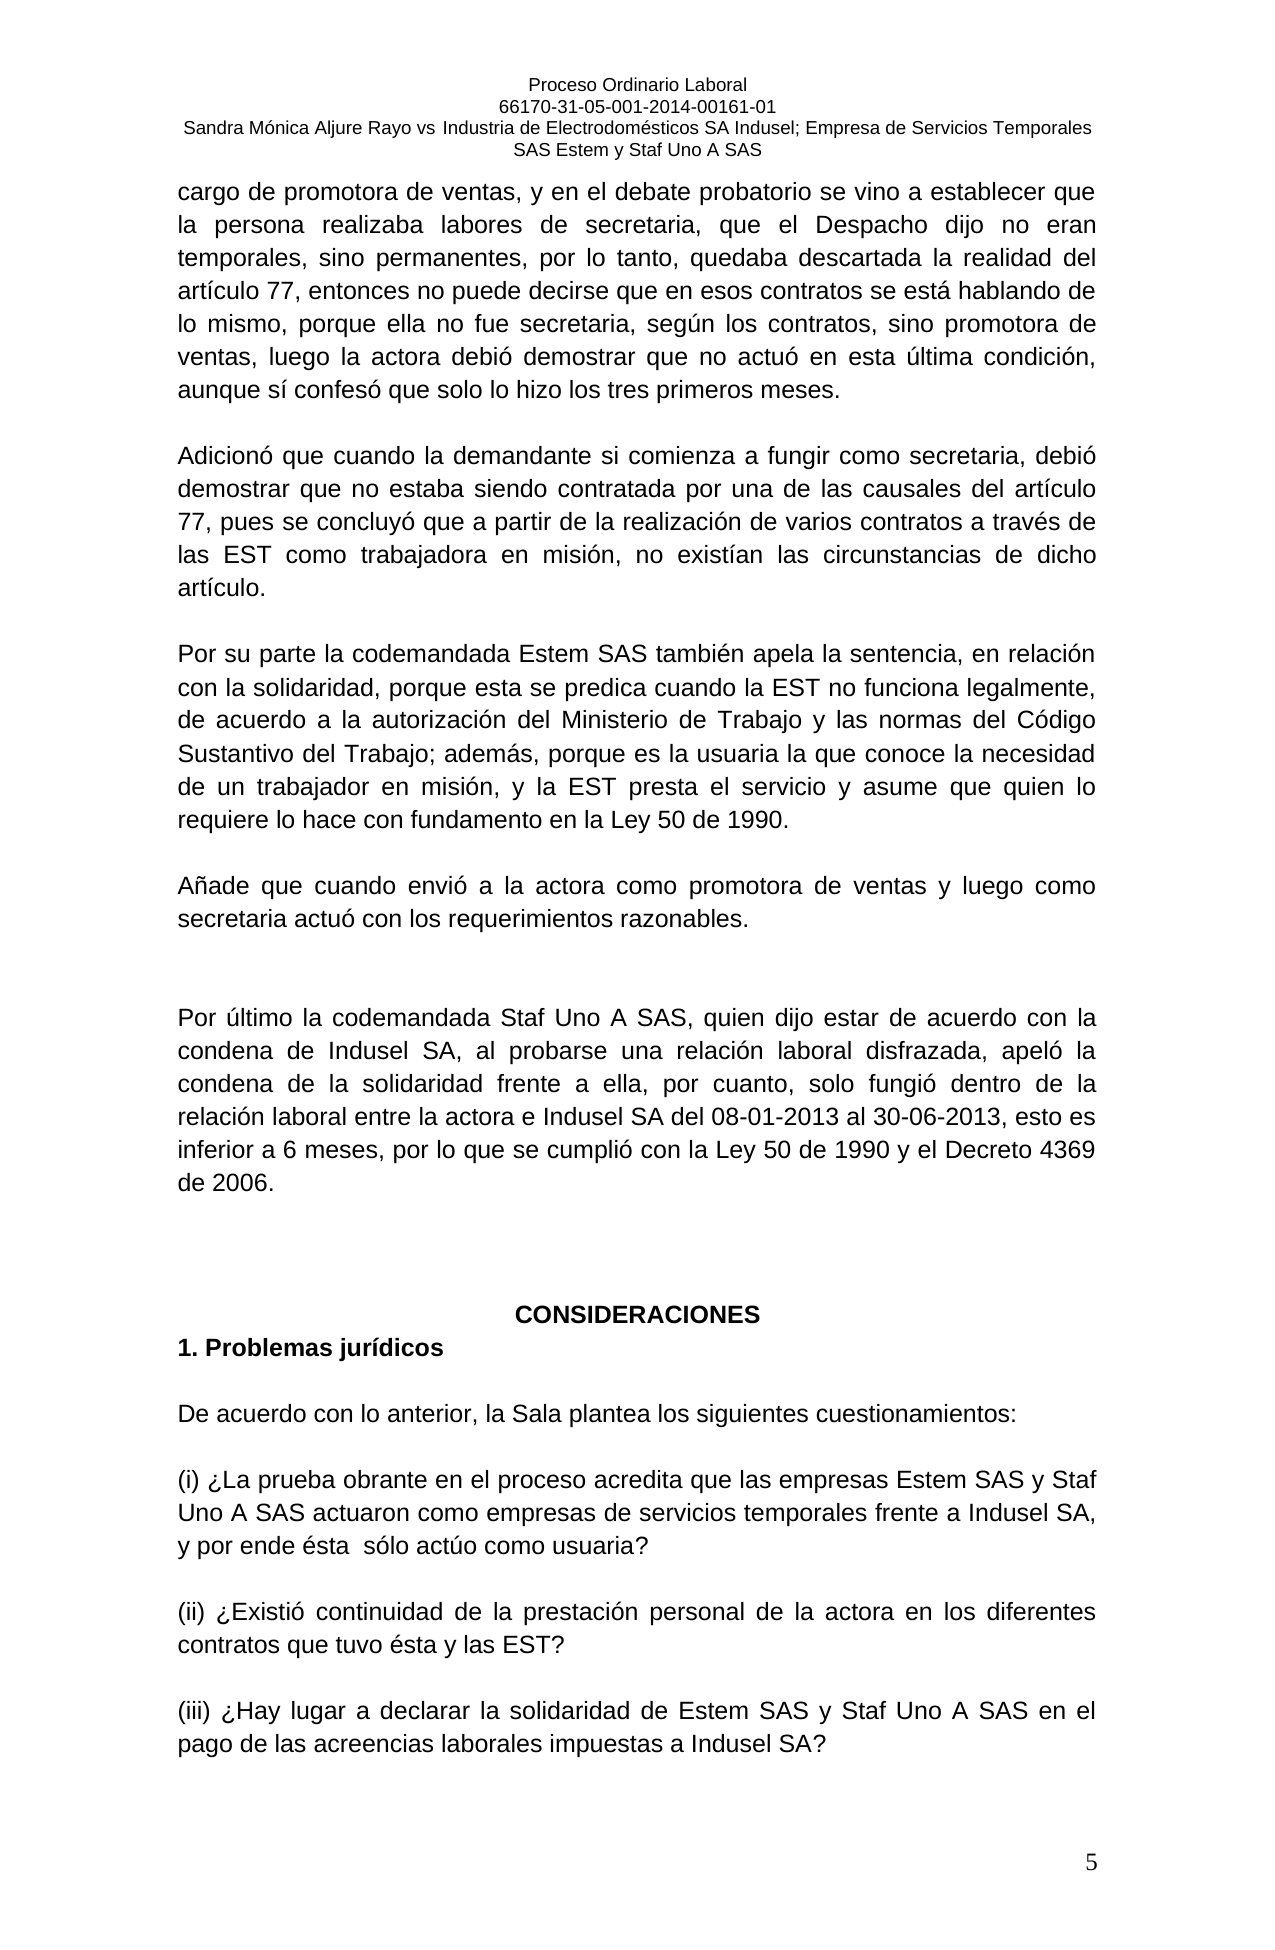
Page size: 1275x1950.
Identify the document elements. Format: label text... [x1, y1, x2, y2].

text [177, 177, 1098, 404]
text (iii) ¿Hay lugar a declarar la solidaridad de Estem SAS y Staf Uno A SAS en el pago de las acreencias laborales impuestas a Indusel SA? [177, 1696, 1098, 1758]
text (i) ¿La prueba obrante en el proceso acredita que las empresas Estem SAS y Staf Uno A SAS actuaron como empresas de servicios temporales frente a Indusel SA, y por ende ésta sólo actúo como usuaria? [177, 1465, 1098, 1560]
text 1. Problemas jurídicos [177, 1333, 1098, 1362]
text Por su parte la codemandada Estem SAS también apela la sentencia, en relación con la solidaridad, porque esta se predica cuando la EST no funciona legalmente, de acuerdo a la autorización del Ministerio de Trabajo y las normas del Código Sustantivo del Trabajo; además, porque es la usuaria la que conoce la necesidad de un trabajador en misión, y la EST presta el servicio y asume que quien lo requiere lo hace con fundamento en la Ley 50 de 1990. [177, 639, 1098, 833]
text De acuerdo con lo anterior, la Sala plantea los siguientes cuestionamientos: [177, 1399, 1098, 1428]
text (ii) ¿Existió continuidad de la prestación personal de la actora en los diferentes contratos que tuvo ésta y las EST? [177, 1597, 1098, 1659]
text Por último la codemandada Staf Uno A SAS, quien dijo estar de acuerdo con la condena de Indusel SA, al probarse una relación laboral disfrazada, apeló la condena de la solidaridad frente a ella, por cuanto, solo fungió dentro de la relación laboral entre la actora e Indusel SA del 08-01-2013 al 30-06-2013, esto es inferior a 6 meses, por lo que se cumplió con la Ley 50 de 1990 y el Decreto 4369 de 2006. [177, 1003, 1098, 1197]
text Adicionó que cuando la demandante si comienza a fungir como secretaria, debió demostrar que no estaba siendo contratada por una de las causales del artículo 77, pues se concluyó que a partir de la realización de varios contratos a través de las EST como trabajadora en misión, no existían las circunstancias de dicho artículo. [177, 441, 1098, 602]
text Añade que cuando envió a la actora como promotora de ventas y luego como secretaria actuó con los requerimientos razonables. [177, 871, 1098, 932]
text CONSIDERACIONES [177, 1300, 1098, 1329]
